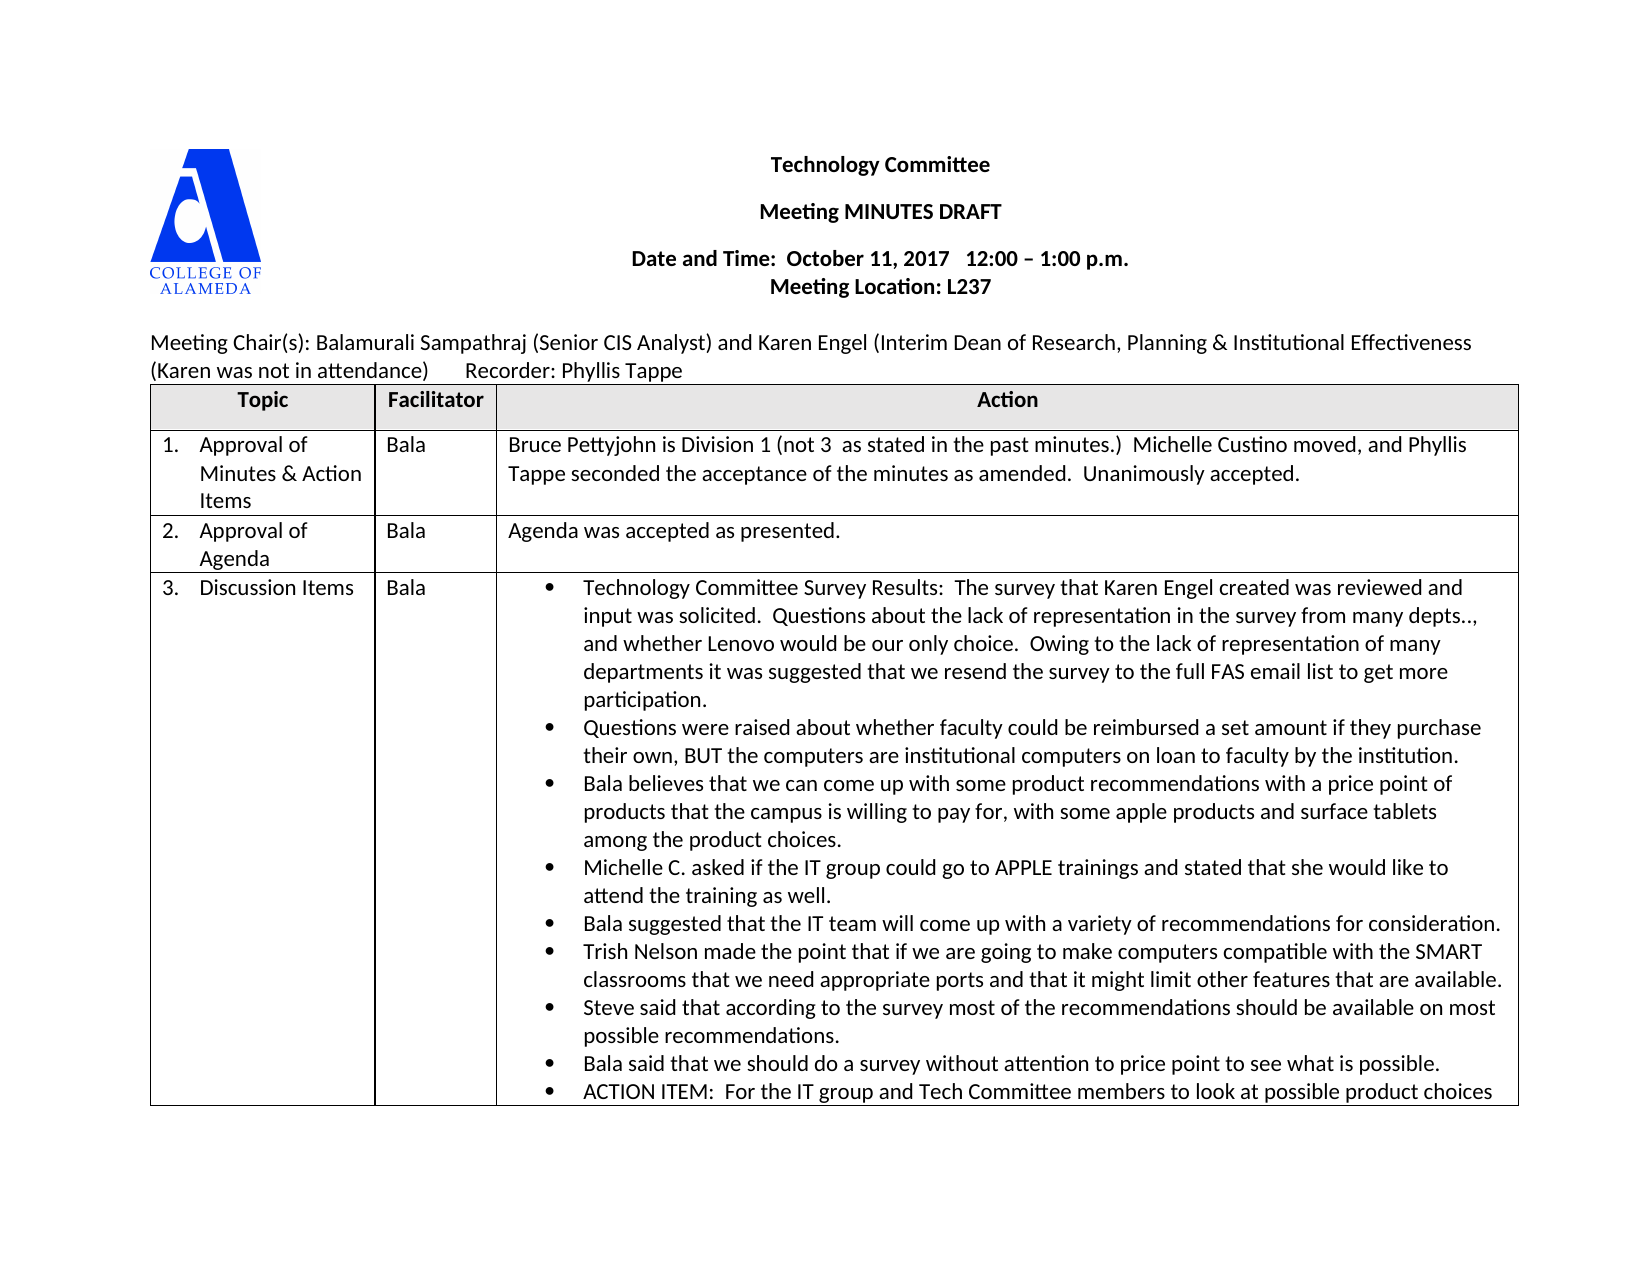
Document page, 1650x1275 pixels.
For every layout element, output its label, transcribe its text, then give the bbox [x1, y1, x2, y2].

text Meeting MINUTES DRAFT [261, 197, 1500, 225]
table_cell Approval of Minutes & Action Items [151, 431, 374, 515]
picture [150, 149, 261, 294]
table_header Facilitator [376, 385, 496, 429]
table_cell Bala [376, 516, 496, 572]
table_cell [497, 573, 1518, 1105]
table_cell Bala [376, 431, 496, 515]
text Meeting Chair(s): Balamurali Sampathraj (Senior CIS Analyst) and Karen Engel (Interim Dean of Research, Planning & Institutional Effectiveness (Karen was not in attendance) Recorder: Phyllis Tappe [150, 328, 1500, 384]
text Technology Committee [261, 150, 1500, 178]
table_cell Agenda was accepted as presented. [497, 516, 1518, 572]
table_header Action [497, 385, 1518, 429]
table_cell Approval of Agenda [151, 516, 374, 572]
table_cell Discussion Items [151, 573, 374, 1105]
table_cell Bala [376, 573, 496, 1105]
text Date and Time: October 11, 2017 12:00 – 1:00 p.m. [261, 244, 1500, 272]
table_header Topic [151, 385, 374, 429]
table_cell Bruce Pettyjohn is Division 1 (not 3 as stated in the past minutes.) Michelle Custino moved, and Phyllis Tappe seconded the acceptance of the minutes as amended. Unanimously accepted. [497, 431, 1518, 515]
text Meeting Location: L237 [150, 272, 1500, 300]
